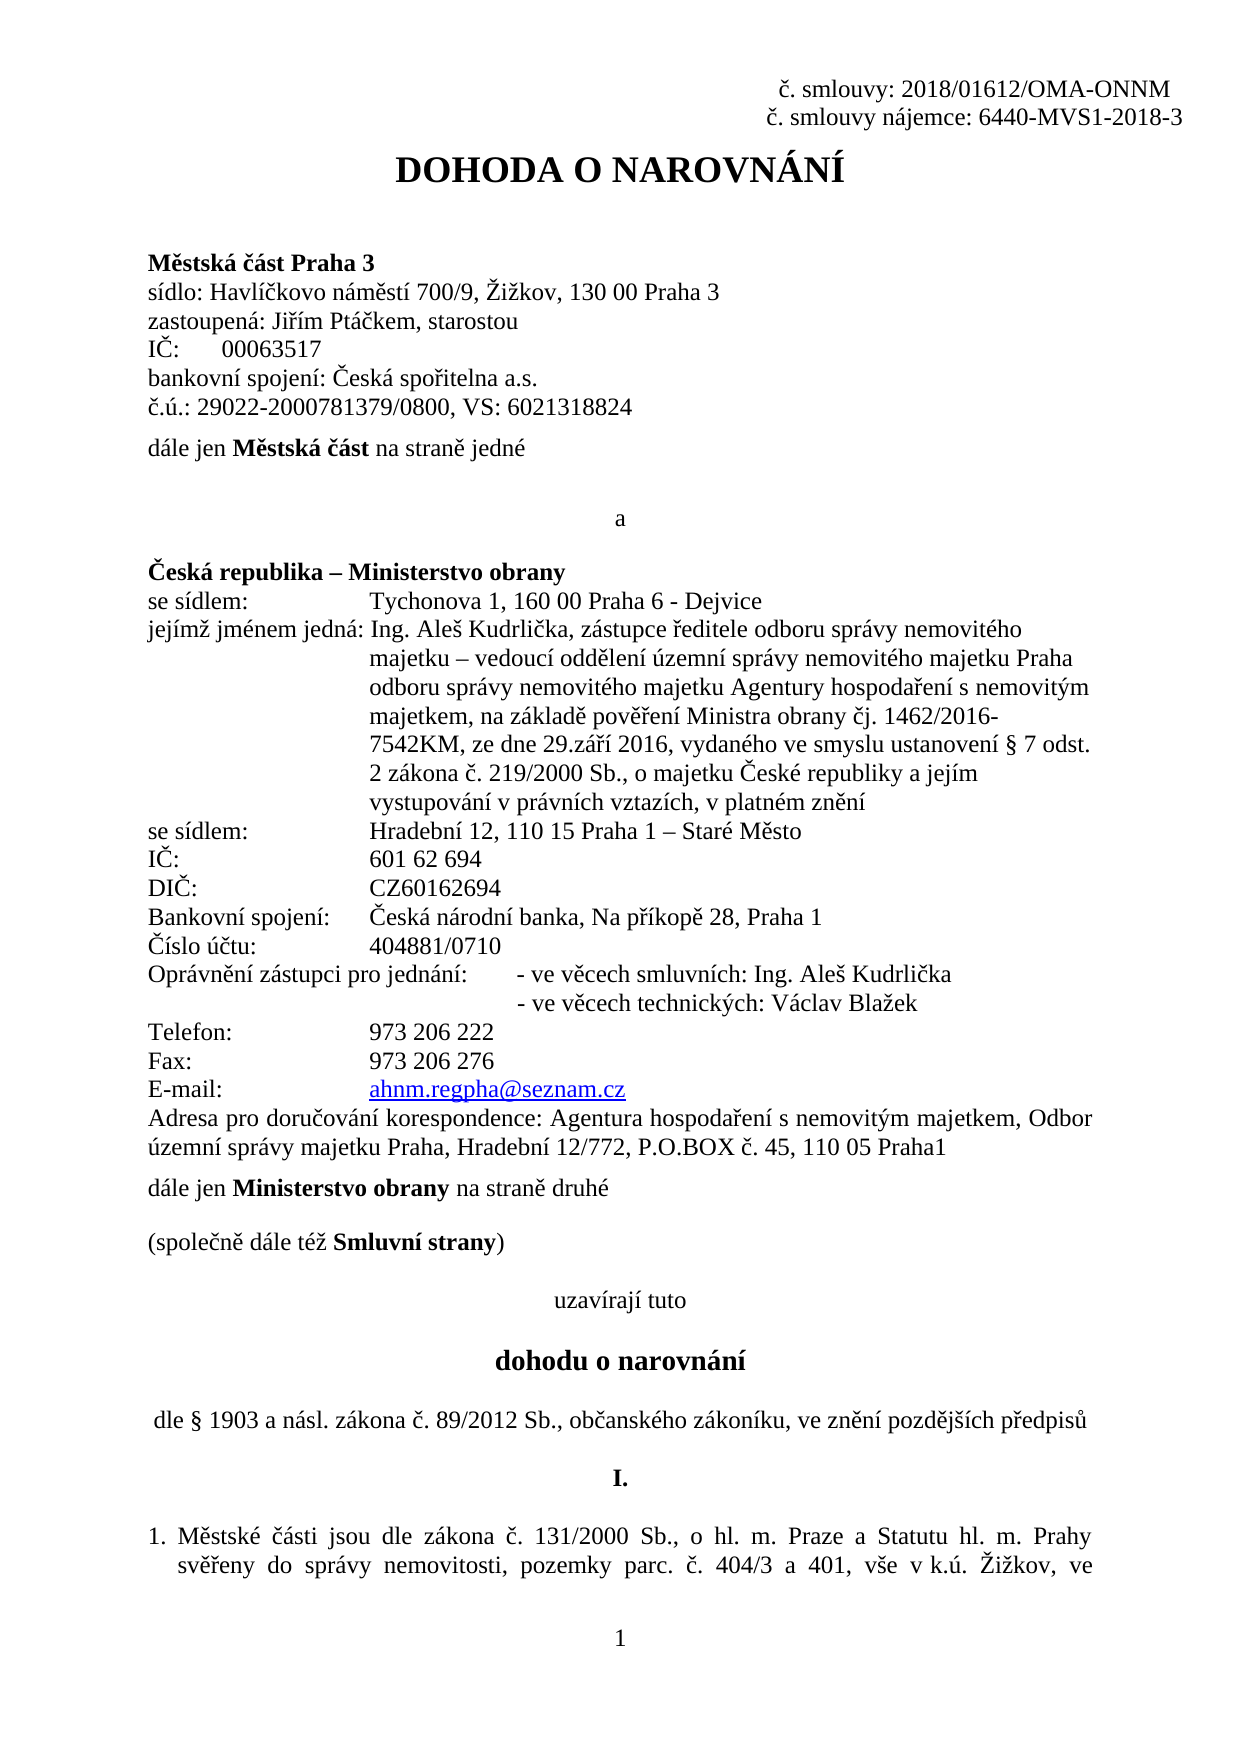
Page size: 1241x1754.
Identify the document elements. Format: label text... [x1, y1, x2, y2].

text uzavírají tuto [148, 1285, 1093, 1314]
text Oprávnění zástupci pro jednání: - ve věcech smluvních: Ing. Aleš Kudrlička [148, 959, 1093, 988]
text E-mail: ahnm.regpha@seznam.cz [148, 1074, 1093, 1103]
text Městská část Praha 3 [148, 248, 1093, 277]
text dle § 1903 a násl. zákona č. 89/2012 Sb., občanského zákoníku, ve znění pozdějších předpisů [148, 1406, 1093, 1434]
list ve věcech technických: Václav Blažek [517, 988, 1093, 1017]
text Číslo účtu: 404881/0710 [148, 931, 1093, 959]
text I. [148, 1463, 1093, 1521]
text dále jen Městská část na straně jedné [148, 433, 1093, 462]
text (společně dále též Smluvní strany) [148, 1227, 1093, 1256]
text sídlo: Havlíčkovo náměstí 700/9, Žižkov, 130 00 Praha 3 [148, 277, 1093, 306]
text DOHODA O NAROVNÁNÍ [148, 148, 1093, 191]
text a [148, 503, 1093, 532]
text Bankovní spojení: Česká národní banka, Na příkopě 28, Praha 1 [148, 902, 1093, 931]
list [148, 1521, 1093, 1578]
text jejímž jménem jedná: Ing. Aleš Kudrlička, zástupce ředitele odboru správy nemovitého majetku – vedoucí oddělení územní správy nemovitého majetku Praha odboru správy nemovitého majetku Agentury hospodaření s nemovitým majetkem, na základě pověření Ministra obrany čj. 1462/2016-7542KM, ze dne 29.září 2016, vydaného ve smyslu ustanovení § 7 odst. 2 zákona č. 219/2000 Sb., o majetku České republiky a jejím vystupování v právních vztazích, v platném znění [148, 614, 1093, 816]
text se sídlem: Hradební 12, 110 15 Praha 1 – Staré Město [148, 816, 1093, 844]
text se sídlem: Tychonova 1, 160 00 Praha 6 - Dejvice [148, 586, 1093, 614]
text Adresa pro doručování korespondence: Agentura hospodaření s nemovitým majetkem, Odbor územní správy majetku Praha, Hradební 12/772, P.O.BOX č. 45, 110 05 Praha1 [148, 1103, 1093, 1161]
text IČ: 601 62 694 [148, 844, 1093, 873]
text DIČ: CZ60162694 [148, 873, 1093, 902]
text IČ: 00063517 [148, 334, 1093, 363]
text Fax: 973 206 276 [148, 1046, 1093, 1074]
text Telefon: 973 206 222 [148, 1017, 1093, 1046]
text Česká republika – Ministerstvo obrany [148, 557, 1093, 586]
text dohodu o narovnání [148, 1343, 1093, 1376]
text č.ú.: 29022-2000781379/0800, VS: 6021318824 [148, 392, 1093, 421]
text bankovní spojení: Česká spořitelna a.s. [148, 363, 1093, 392]
text zastoupená: Jiřím Ptáčkem, starostou [148, 306, 1093, 334]
text dále jen Ministerstvo obrany na straně druhé [148, 1173, 1093, 1202]
